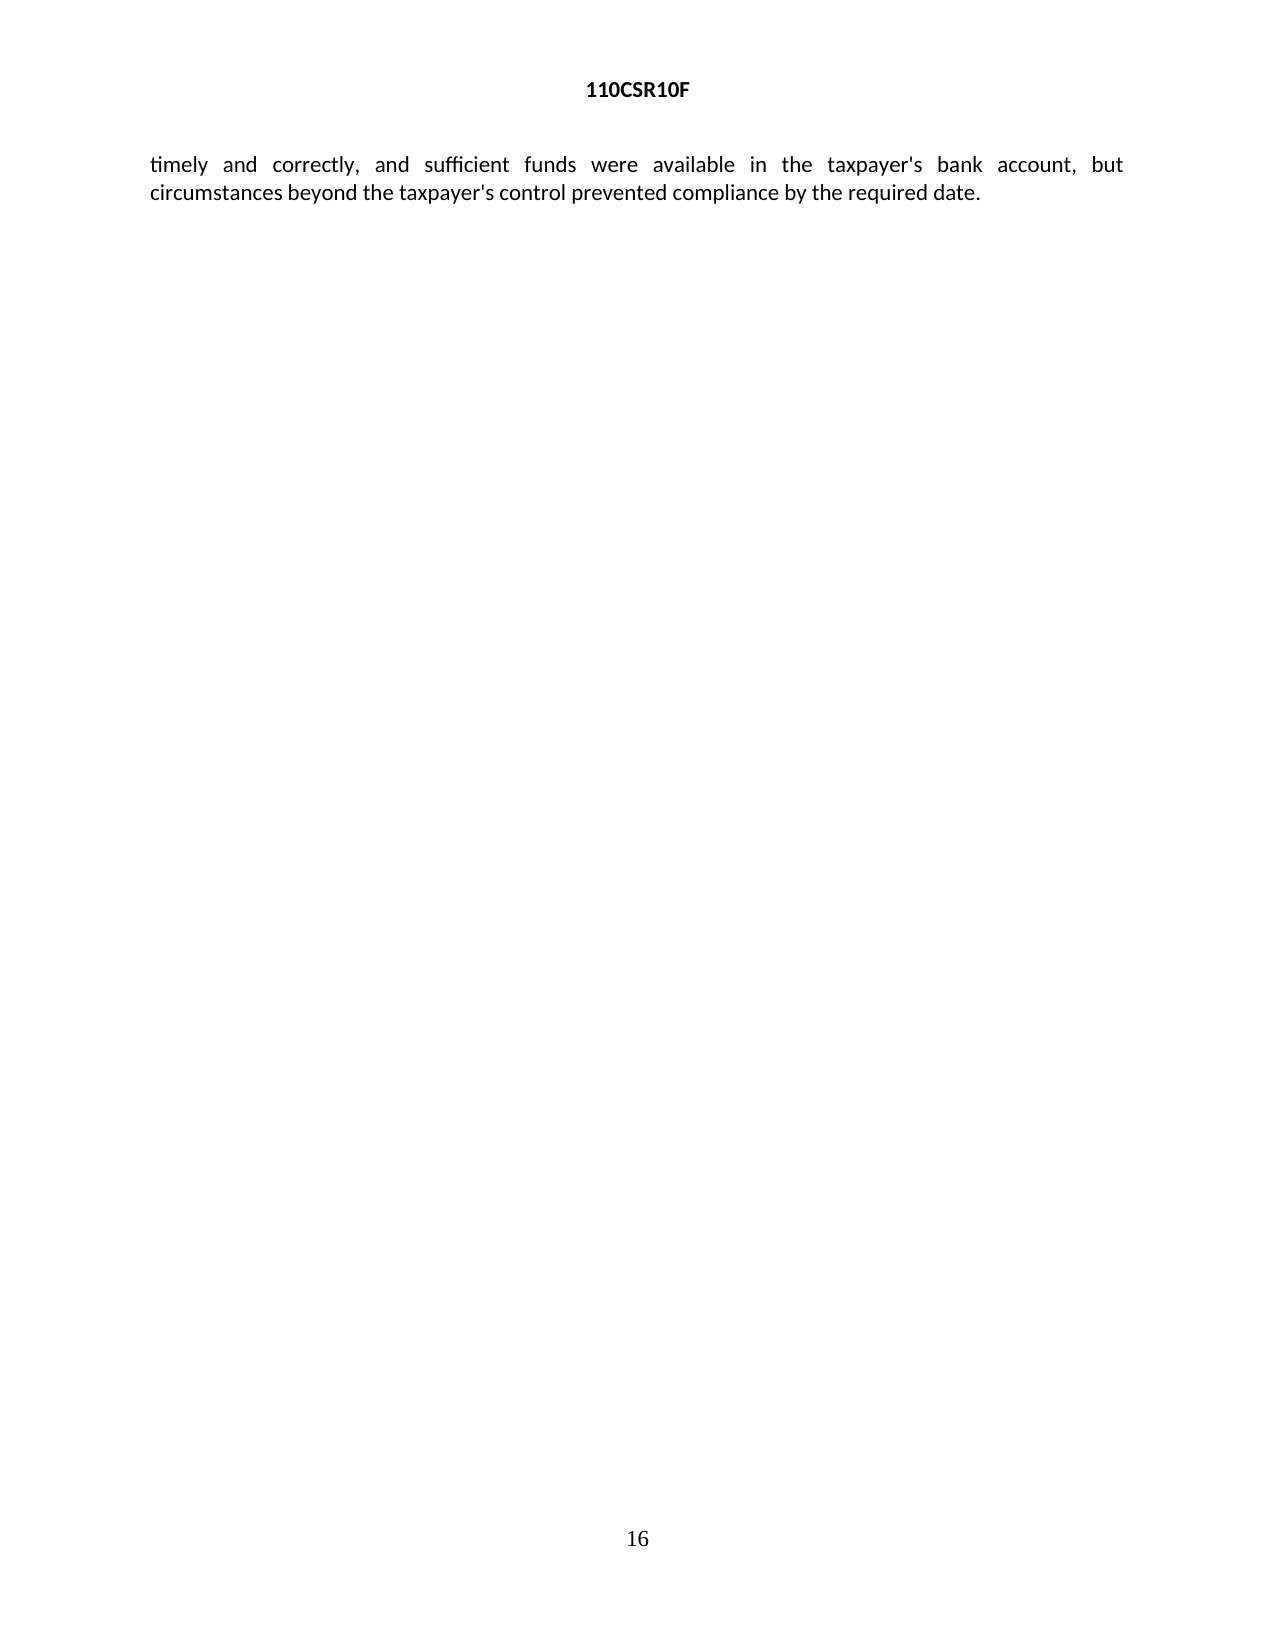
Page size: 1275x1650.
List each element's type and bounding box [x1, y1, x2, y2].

text [150, 150, 1125, 206]
